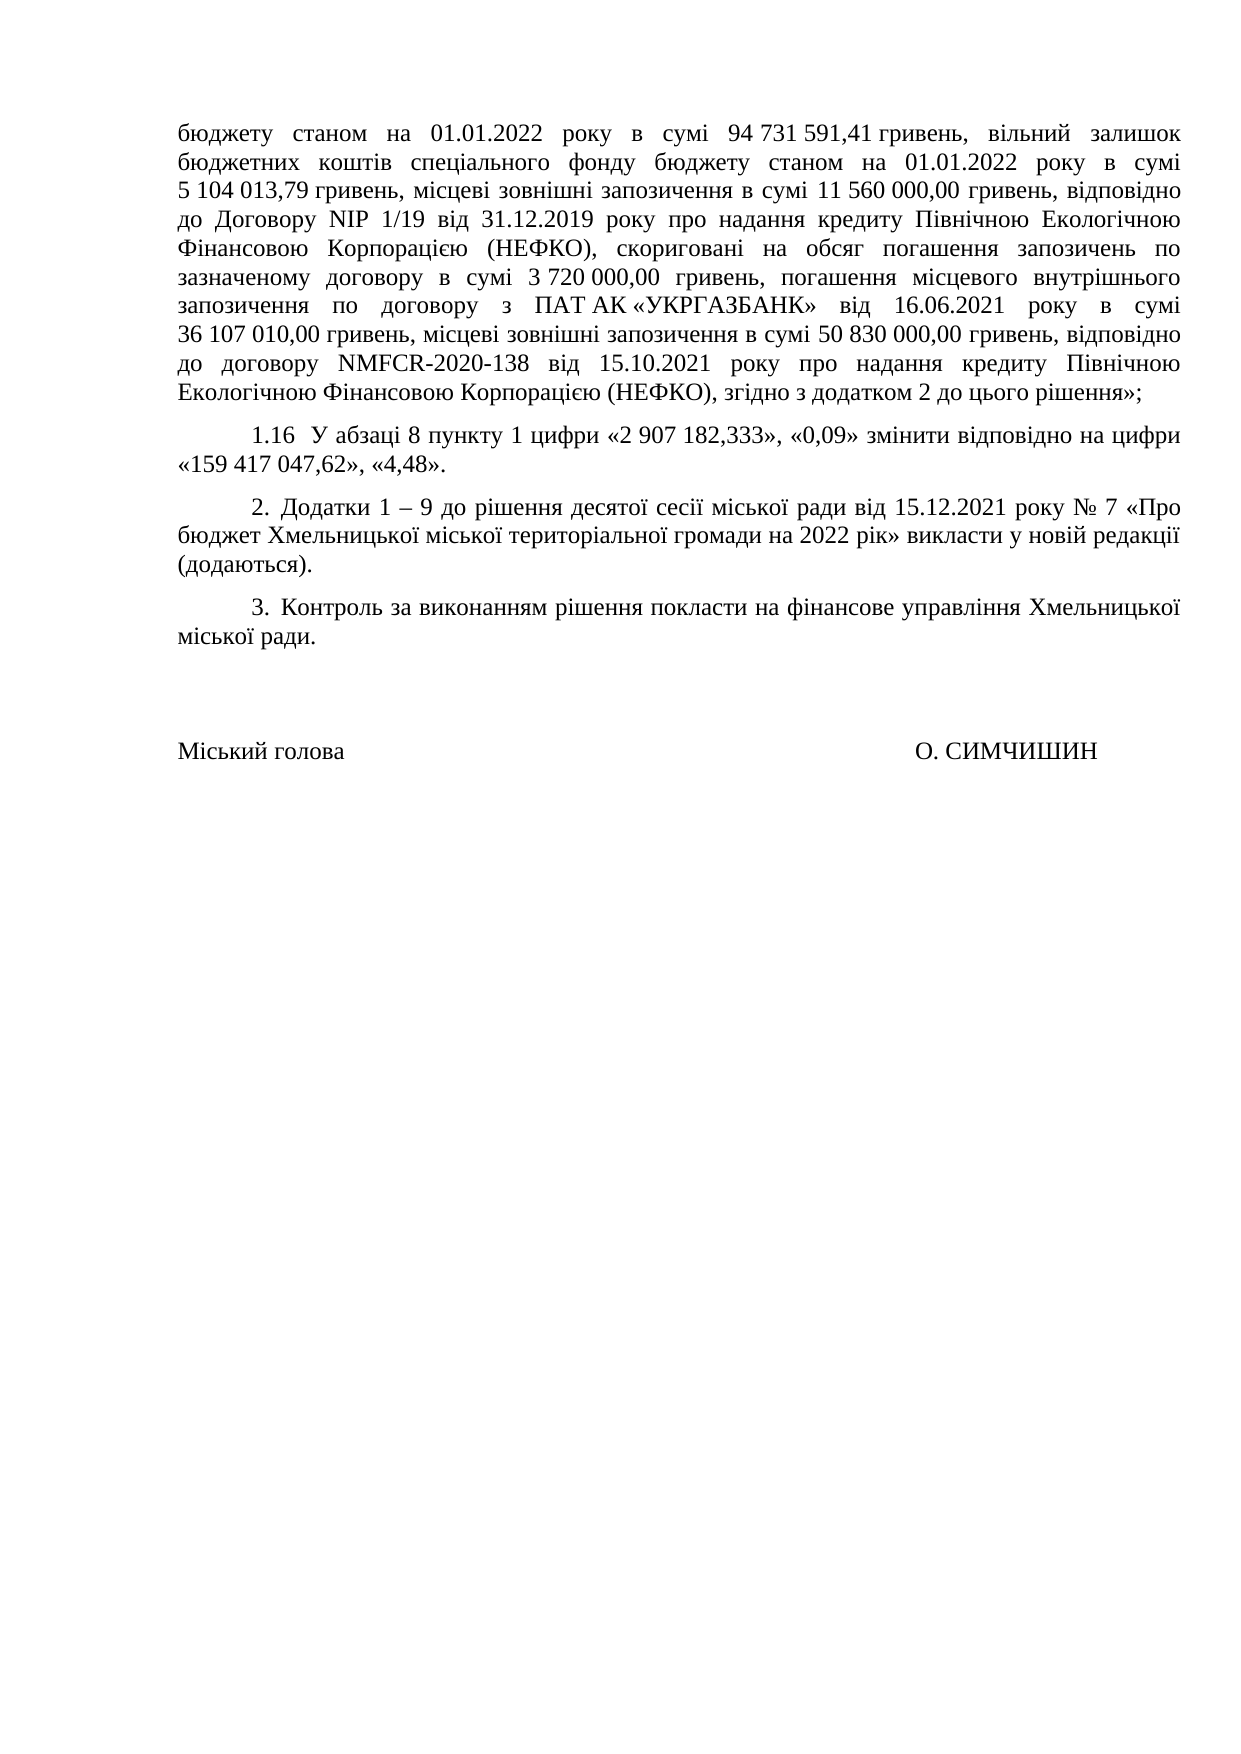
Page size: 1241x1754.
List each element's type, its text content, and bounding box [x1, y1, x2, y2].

list У абзаці 8 пункту 1 цифри «2 907 182,333», «0,09» змінити відповідно на цифри «159 417 047,62», «4,48». [177, 420, 1181, 477]
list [177, 118, 1181, 406]
text Міський голова О. СИМЧИШИН [177, 736, 1181, 765]
list Додатки 1 – 9 до рішення десятої сесії міської ради від 15.12.2021 року № 7 «Про бюджет Хмельницької міської територіальної громади на 2022 рік» викласти у новій редакції (додаються). [177, 492, 1181, 578]
list Контроль за виконанням рішення покласти на фінансове управління Хмельницької міської ради. [177, 592, 1181, 650]
